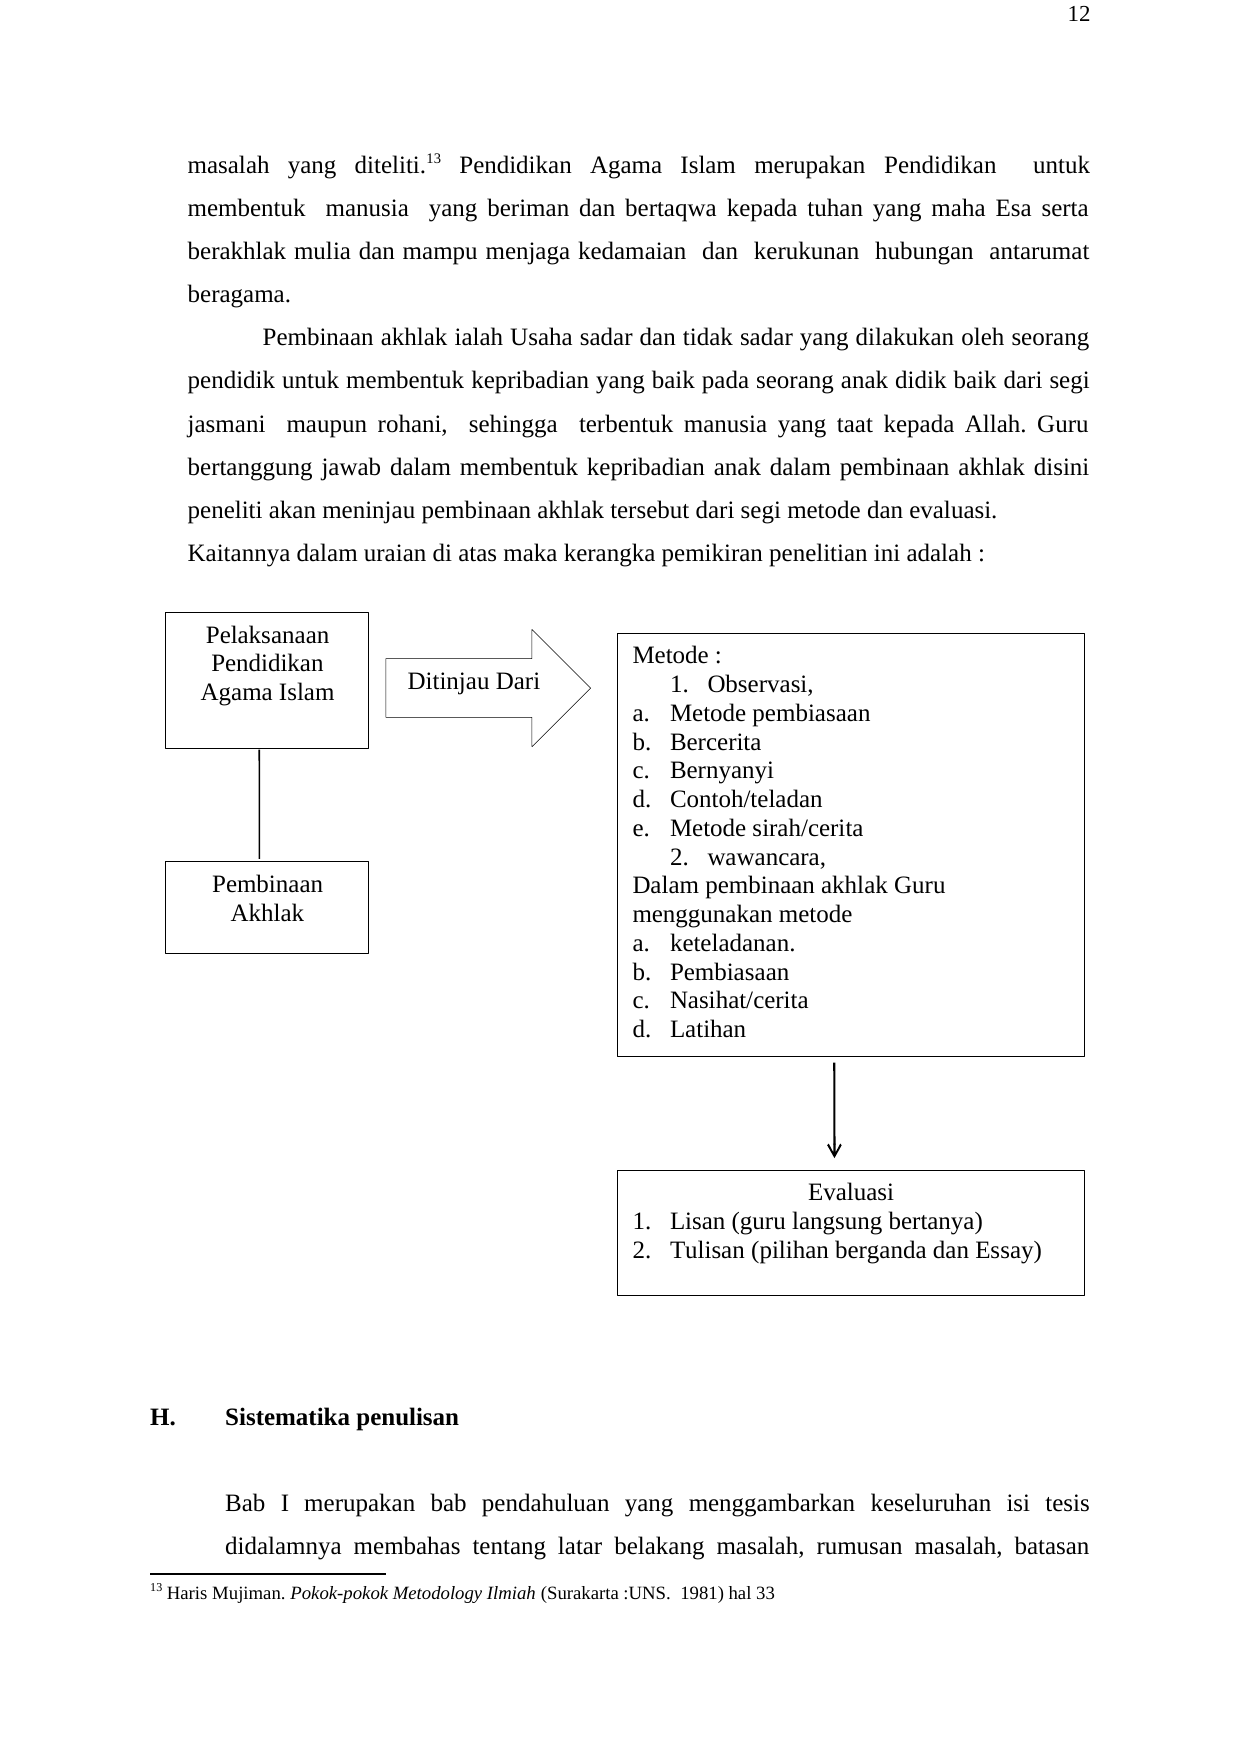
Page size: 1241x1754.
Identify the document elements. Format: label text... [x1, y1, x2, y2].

list Sistematika penulisan [150, 1402, 1090, 1431]
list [225, 1488, 1090, 1560]
text Pembinaan akhlak ialah Usaha sadar dan tidak sadar yang dilakukan oleh seorang pendidik untuk membentuk kepribadian yang baik pada seorang anak didik baik dari segi jasmani maupun rohani, sehingga terbentuk manusia yang taat kepada Allah. Guru bertanggung jawab dalam membentuk kepribadian anak dalam pembinaan akhlak disini peneliti akan meninjau pembinaan akhlak tersebut dari segi metode dan evaluasi. [187, 322, 1090, 524]
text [187, 150, 1090, 308]
text Kaitannya dalam uraian di atas maka kerangka pemikiran penelitian ini adalah : [150, 538, 1090, 567]
